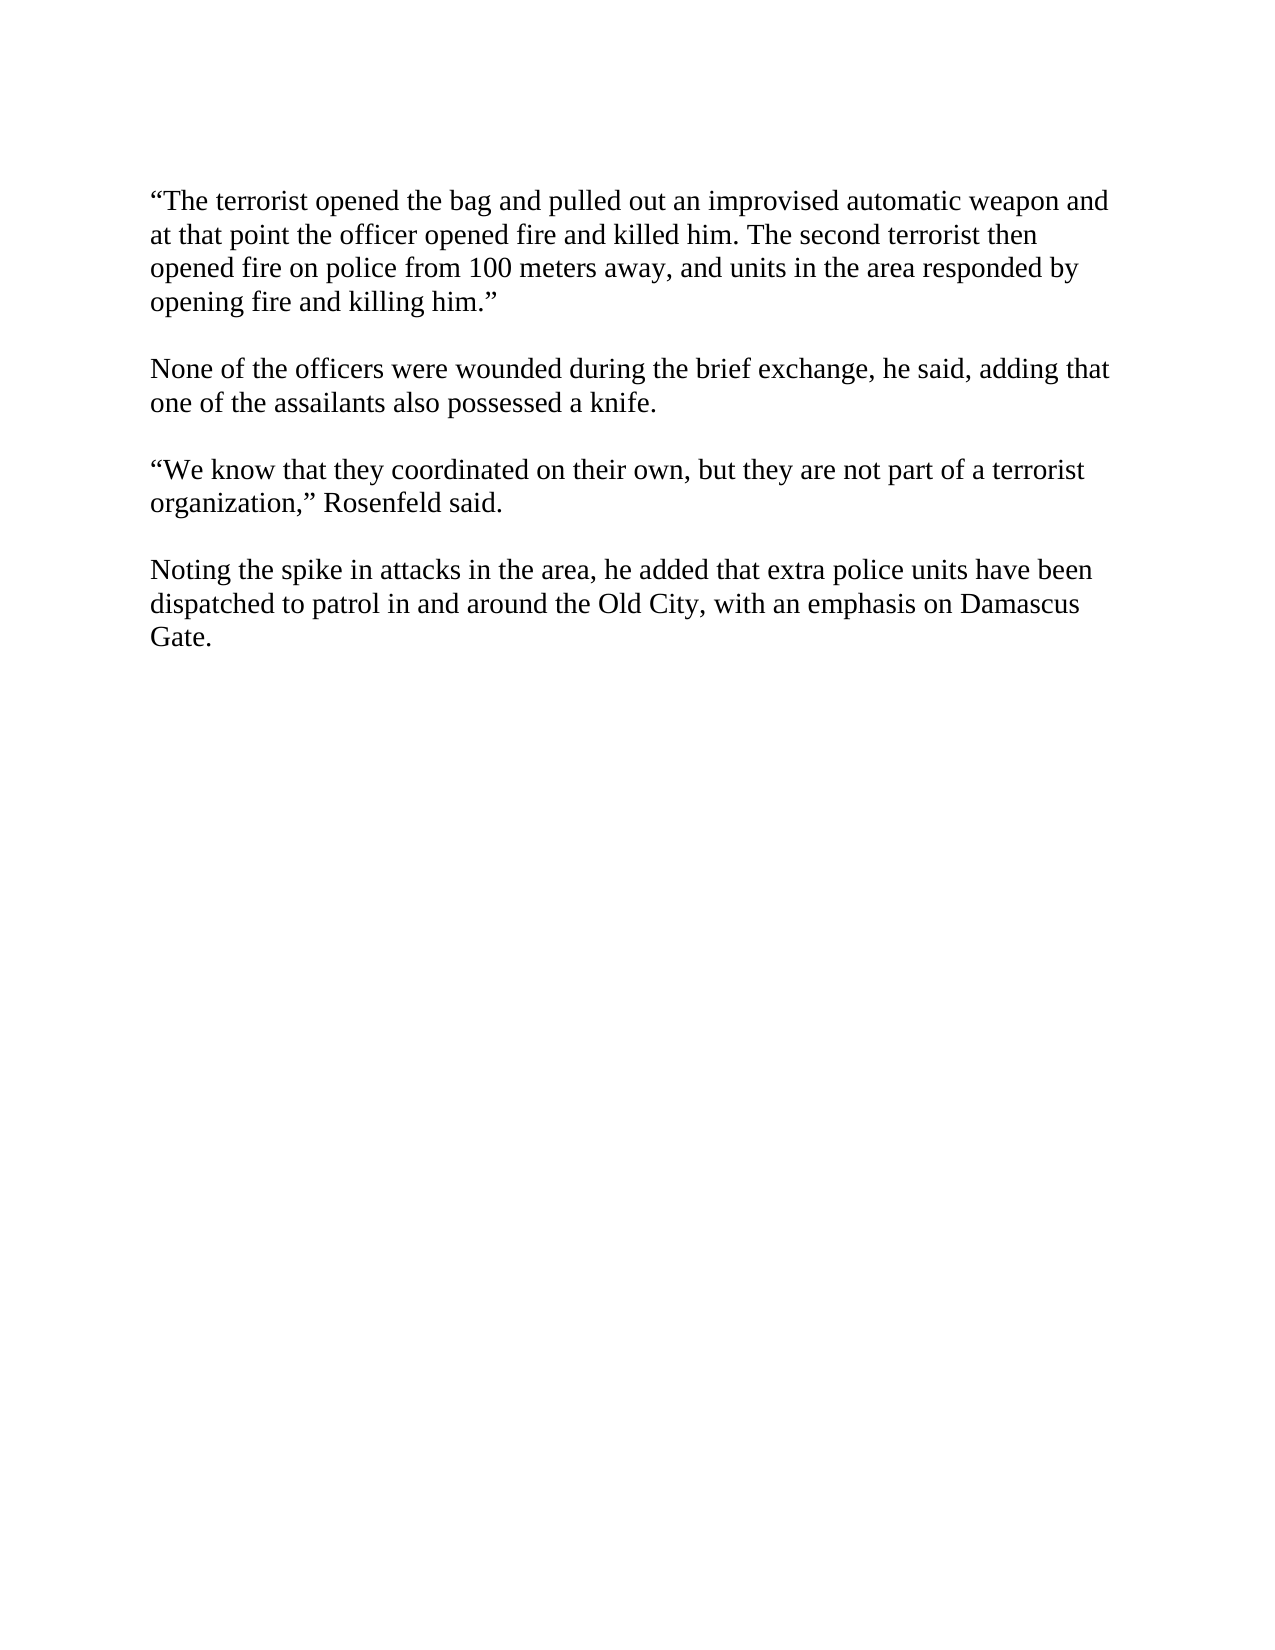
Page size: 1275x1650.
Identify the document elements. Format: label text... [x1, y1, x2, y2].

text Noting the spike in attacks in the area, he added that extra police units have been dispatched to patrol in and around the Old City, with an emphasis on Damascus Gate. [150, 552, 1125, 653]
text None of the officers were wounded during the brief exchange, he said, adding that one of the assailants also possessed a knife. [150, 351, 1125, 418]
text “We know that they coordinated on their own, but they are not part of a terrorist organization,” Rosenfeld said. [150, 452, 1125, 519]
text “The terrorist opened the bag and pulled out an improvised automatic weapon and at that point the officer opened fire and killed him. The second terrorist then opened fire on police from 100 meters away, and units in the area responded by opening fire and killing him.” [150, 183, 1125, 318]
